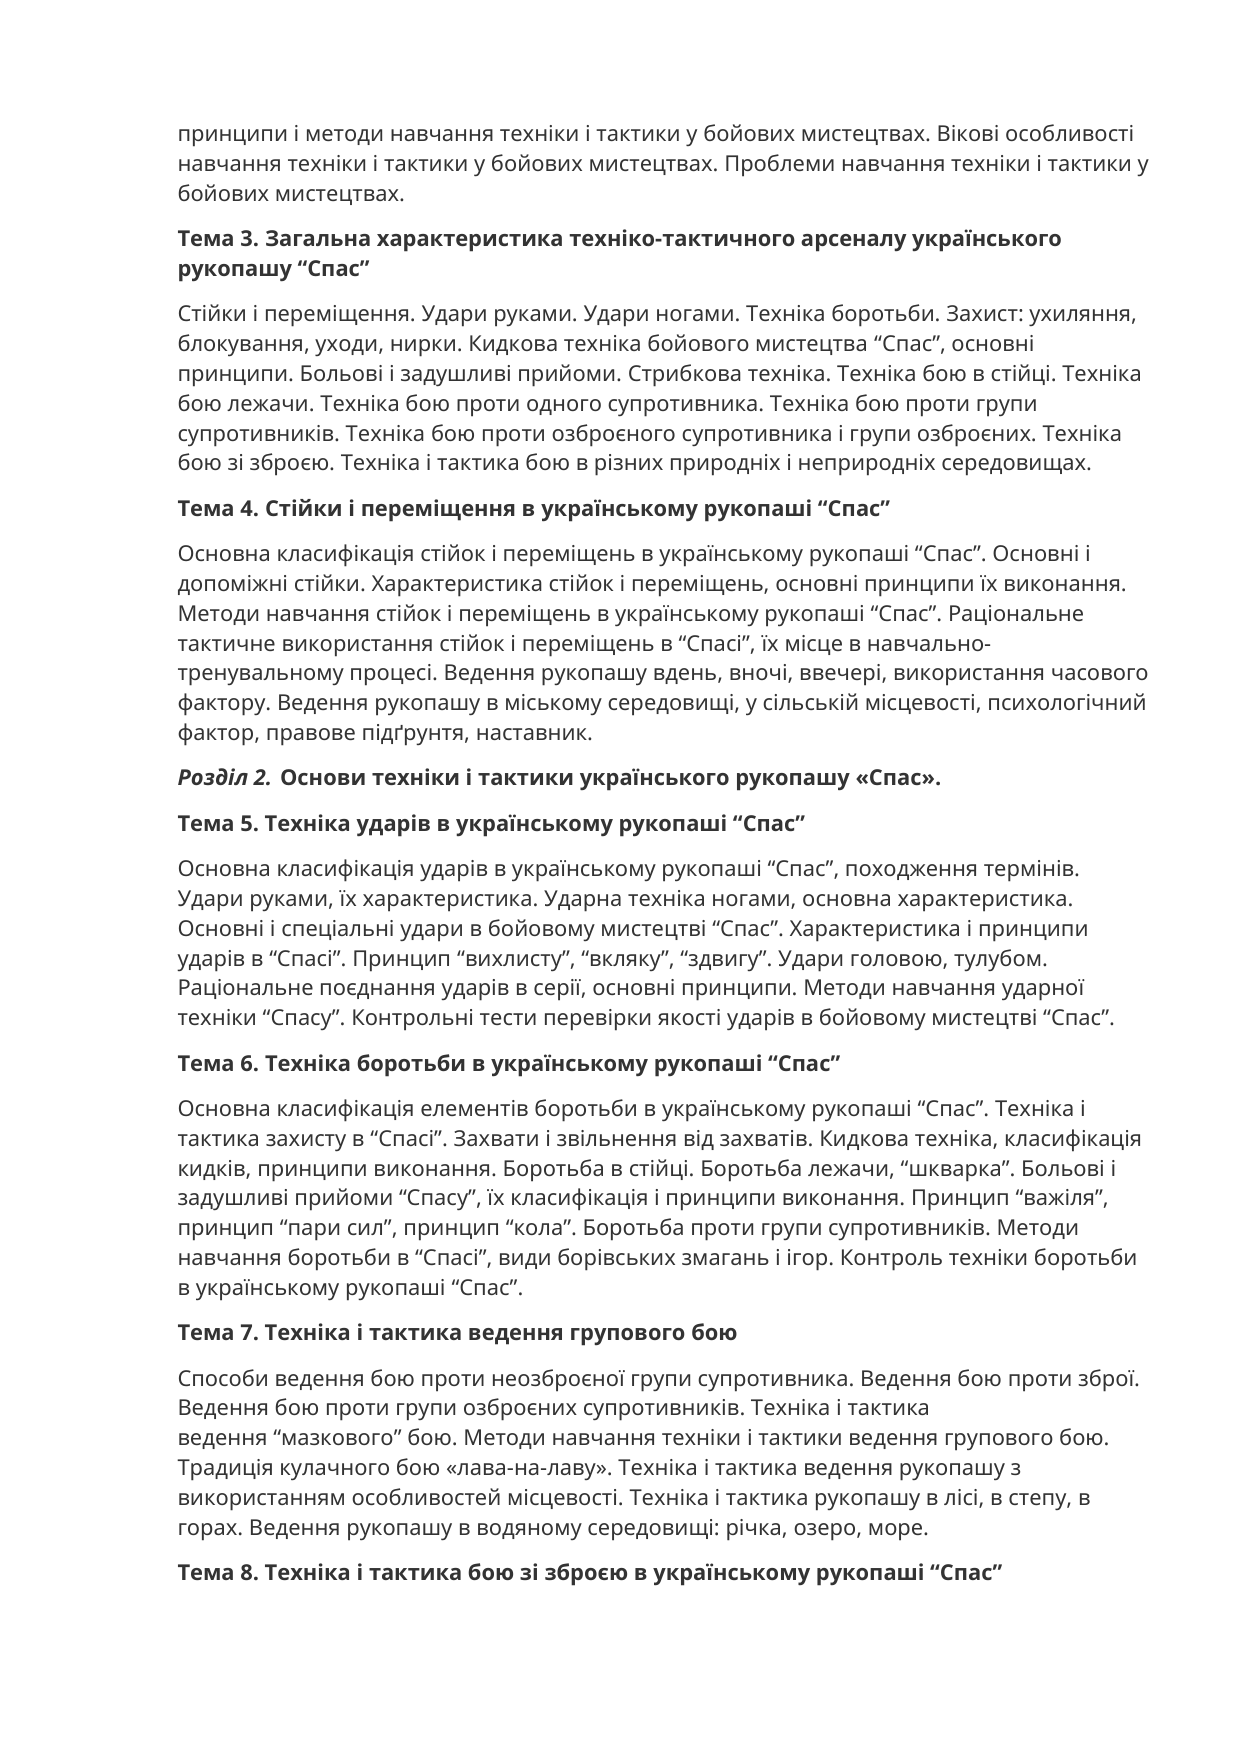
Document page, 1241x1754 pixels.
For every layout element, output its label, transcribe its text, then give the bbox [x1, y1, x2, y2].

text Тема 5. Техніка ударів в українському рукопаші “Спас” [177, 808, 1152, 837]
text Стійки і переміщення. Удари руками. Удари ногами. Техніка боротьби. Захист: ухиляння, блокування, уходи, нирки. Кидкова техніка бойового мистецтва “Спас”, основні принципи. Больові і задушливі прийоми. Стрибкова техніка. Техніка бою в стійці. Техніка бою лежачи. Техніка бою проти одного супротивника. Техніка бою проти групи супротивників. Техніка бою проти озброєного супротивника і групи озброєних. Техніка бою зі зброєю. Техніка і тактика бою в різних природніх і неприродніх середовищах. [177, 298, 1152, 477]
text Розділ 2. Основи техніки і тактики українського рукопашу «Спас». [177, 762, 1152, 792]
text Тема 3. Загальна характеристика техніко-тактичного арсеналу українського рукопашу “Спас” [177, 223, 1152, 283]
text Тема 7. Техніка і тактика ведення групового бою [177, 1317, 1152, 1347]
text Основна класифікація ударів в українському рукопаші “Спас”, походження термінів. Удари руками, їх характеристика. Ударна техніка ногами, основна характеристика. Основні і спеціальні удари в бойовому мистецтві “Спас”. Характеристика і принципи ударів в “Спасі”. Принцип “вихлисту”, “вкляку”, “здвигу”. Удари головою, тулубом. Раціональне поєднання ударів в серії, основні принципи. Методи навчання ударної техніки “Спасу”. Контрольні тести перевірки якості ударів в бойовому мистецтві “Спас”. [177, 853, 1152, 1032]
text Основна класифікація елементів боротьби в українському рукопаші “Спас”. Техніка і тактика захисту в “Спасі”. Захвати і звільнення від захватів. Кидкова техніка, класифікація кидків, принципи виконання. Боротьба в стійці. Боротьба лежачи, “шкварка”. Больові і задушливі прийоми “Спасу”, їх класифікація і принципи виконання. Принцип “важіля”, принцип “пари сил”, принцип “кола”. Боротьба проти групи супротивників. Методи навчання боротьби в “Спасі”, види борівських змагань і ігор. Контроль техніки боротьби в українському рукопаші “Спас”. [177, 1093, 1152, 1301]
text Способи ведення бою проти неозброєної групи супротивника. Ведення бою проти зброї. Ведення бою проти групи озброєних супротивників. Техніка і тактика ведення “мазкового” бою. Методи навчання техніки і тактики ведення групового бою. Традиція кулачного бою «лава-на-лаву». Техніка і тактика ведення рукопашу з використанням особливостей місцевості. Техніка і тактика рукопашу в лісі, в степу, в горах. Ведення рукопашу в водяному середовищі: річка, озеро, море. [177, 1362, 1152, 1541]
text Тема 8. Техніка і тактика бою зі зброєю в українському рукопаші “Спас” [177, 1557, 1152, 1587]
text Тема 6. Техніка боротьби в українському рукопаші “Спас” [177, 1047, 1152, 1077]
text Тема 4. Стійки і переміщення в українському рукопаші “Спас” [177, 493, 1152, 522]
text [177, 118, 1152, 207]
text Основна класифікація стійок і переміщень в українському рукопаші “Спас”. Основні і допоміжні стійки. Характеристика стійок і переміщень, основні принципи їх виконання. Методи навчання стійок і переміщень в українському рукопаші “Спас”. Раціональне тактичне використання стійок і переміщень в “Спасі”, їх місце в навчально-тренувальному процесі. Ведення рукопашу вдень, вночі, ввечері, використання часового фактору. Ведення рукопашу в міському середовищі, у сільській місцевості, психологічний фактор, правове підґрунтя, наставник. [177, 538, 1152, 747]
